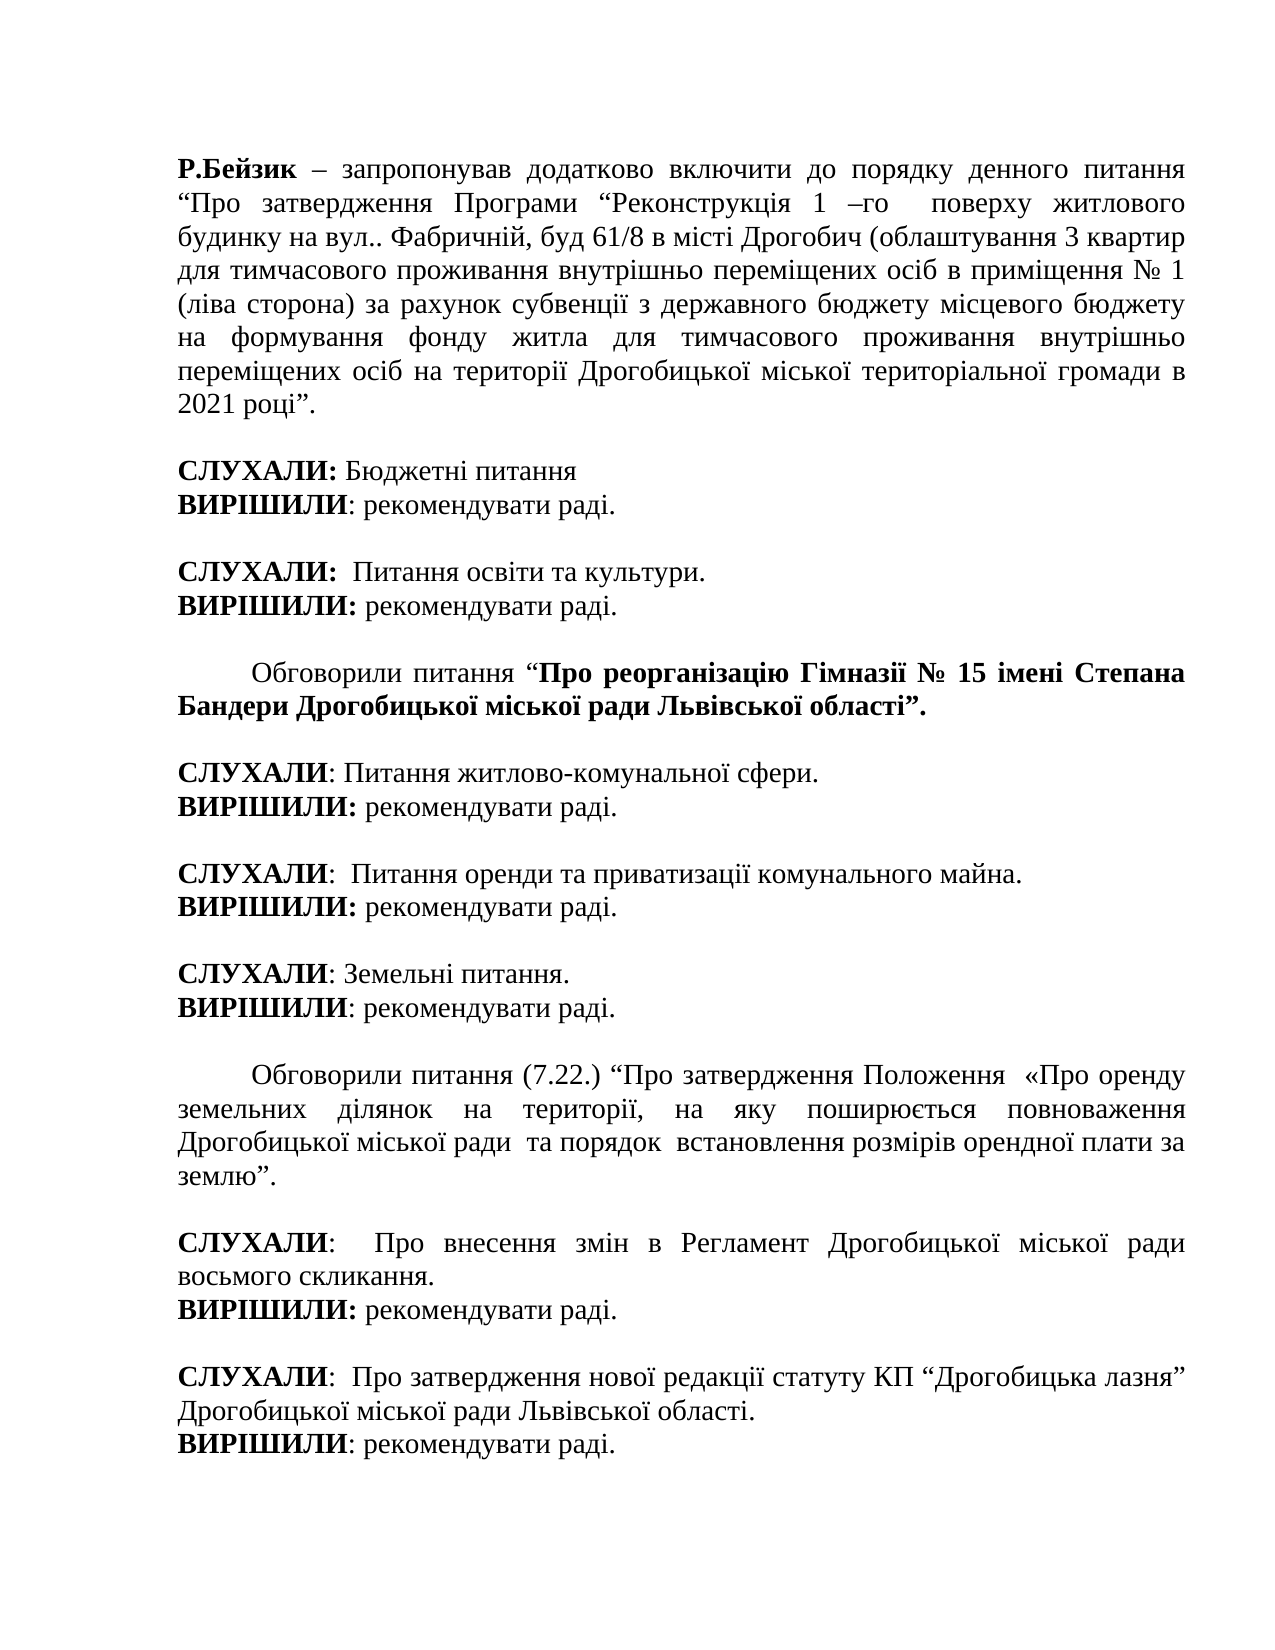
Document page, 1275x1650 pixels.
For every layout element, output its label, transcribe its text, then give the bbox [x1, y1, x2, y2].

text Обговорили питання (7.22.) “Про затвердження Положення «Про оренду земельних ділянок на території, на яку поширюється повноваження Дрогобицької міської ради та порядок встановлення розмірів орендної плати за землю”. [177, 1057, 1186, 1191]
text ВИРІШИЛИ: рекомендувати раді. [177, 789, 1186, 822]
text СЛУХАЛИ: Бюджетні питання [177, 453, 1186, 487]
text СЛУХАЛИ: Про затвердження нової редакції статуту КП “Дрогобицька лазня” Дрогобицької міської ради Львівської області. [177, 1359, 1186, 1426]
text ВИРІШИЛИ: рекомендувати раді. [177, 1292, 1186, 1326]
text ВИРІШИЛИ: рекомендувати раді. [177, 1426, 1186, 1460]
text СЛУХАЛИ: Про внесення змін в Регламент Дрогобицької міської ради восьмого скликання. [177, 1225, 1186, 1292]
text СЛУХАЛИ: Земельні питання. [177, 957, 1186, 990]
text ВИРІШИЛИ: рекомендувати раді. [177, 889, 1186, 923]
text ВИРІШИЛИ: рекомендувати раді. [177, 588, 1186, 621]
text СЛУХАЛИ: Питання житлово-комунальної сфери. [177, 755, 1186, 789]
text Обговорили питання “Про реорганізацію Гімназії № 15 імені Степана Бандери Дрогобицької міської ради Львівської області”. [177, 655, 1186, 722]
text ВИРІШИЛИ: рекомендувати раді. [177, 487, 1186, 521]
text Р.Бейзик – запропонував додатково включити до порядку денного питання “Про затвердження Програми “Реконструкція 1 –го поверху житлового будинку на вул.. Фабричній, буд 61/8 в місті Дрогобич (облаштування 3 квартир для тимчасового проживання внутрішньо переміщених осіб в приміщення № 1 (ліва сторона) за рахунок субвенції з державного бюджету місцевого бюджету на формування фонду житла для тимчасового проживання внутрішньо переміщених осіб на території Дрогобицької міської територіальної громади в 2021 році”. [177, 152, 1186, 420]
text ВИРІШИЛИ: рекомендувати раді. [177, 990, 1186, 1024]
text СЛУХАЛИ: Питання оренди та приватизації комунального майна. [177, 856, 1186, 889]
text СЛУХАЛИ: Питання освіти та культури. [177, 554, 1186, 588]
